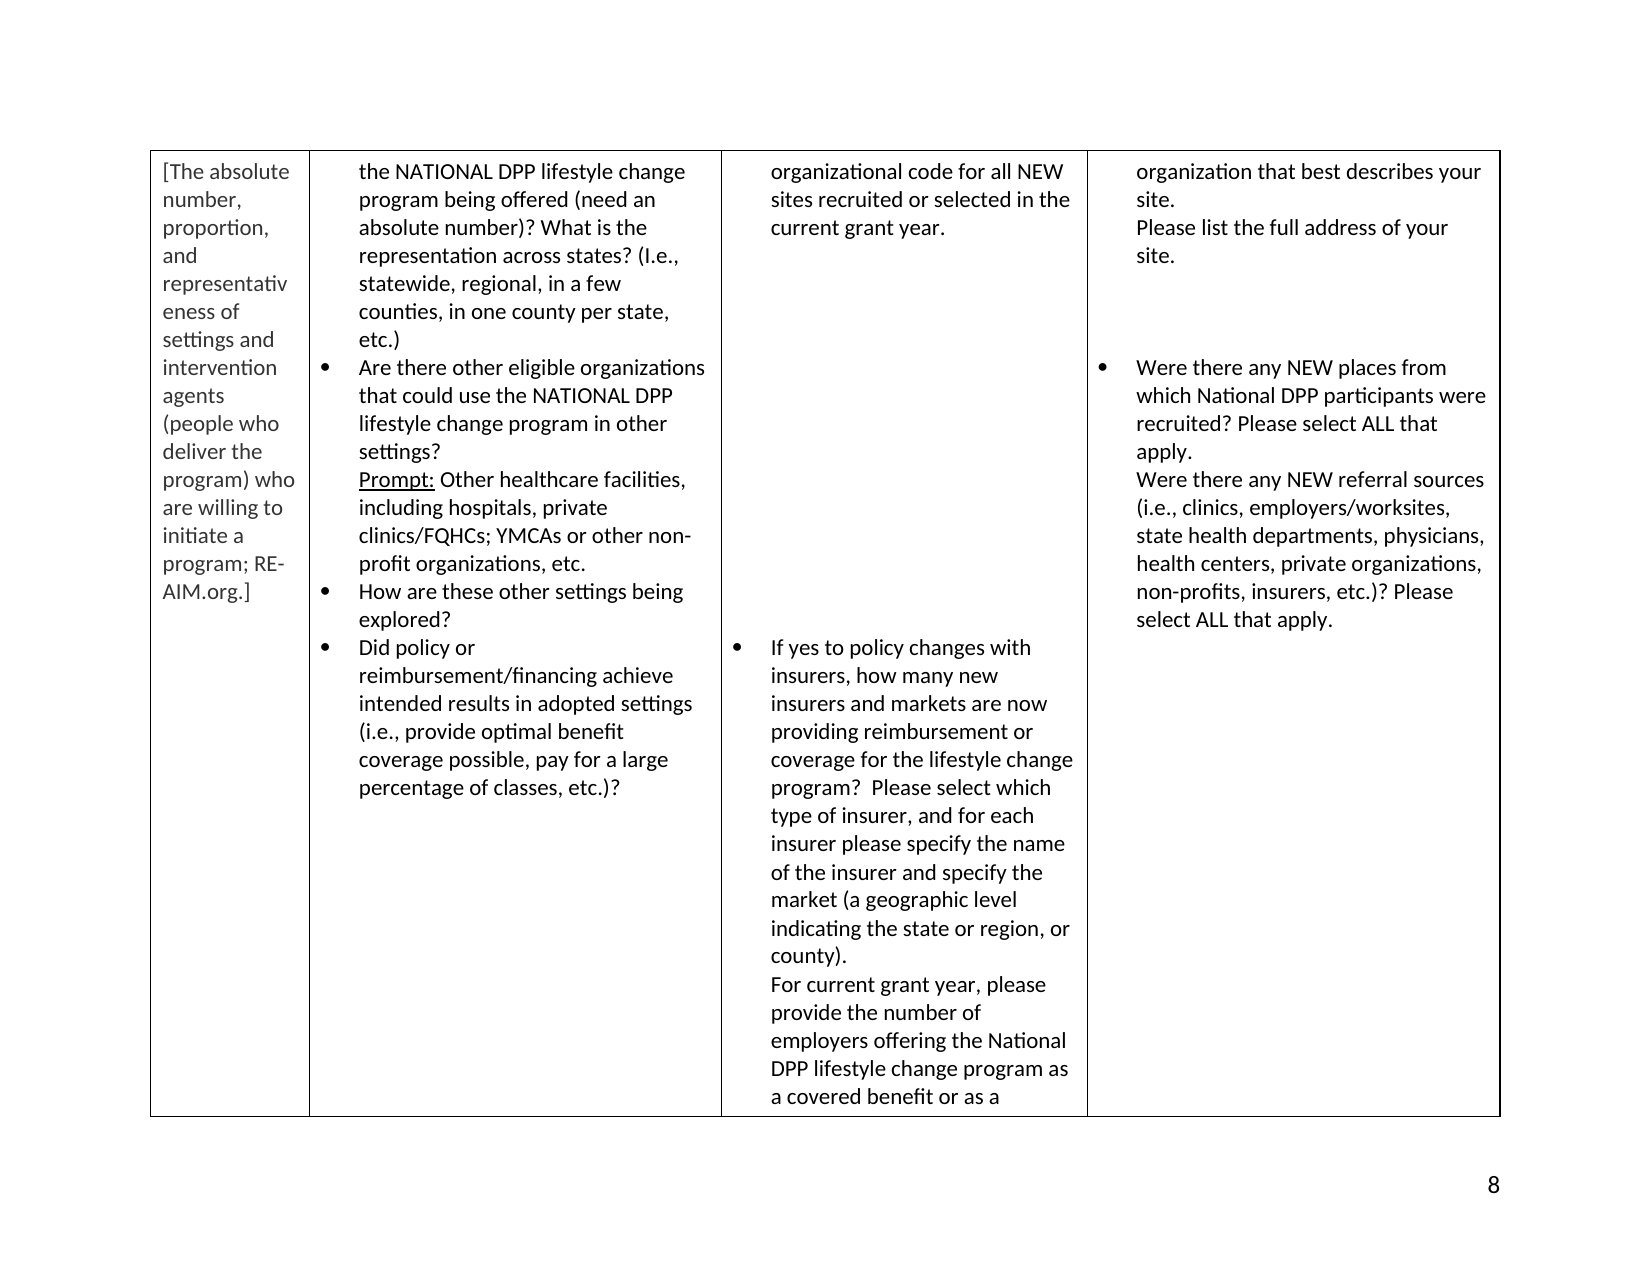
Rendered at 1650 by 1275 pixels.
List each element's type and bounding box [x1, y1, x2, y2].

table_cell [310, 151, 721, 1116]
table_cell [151, 151, 309, 1116]
table_cell [1088, 151, 1499, 1116]
table_cell [722, 151, 1087, 1116]
